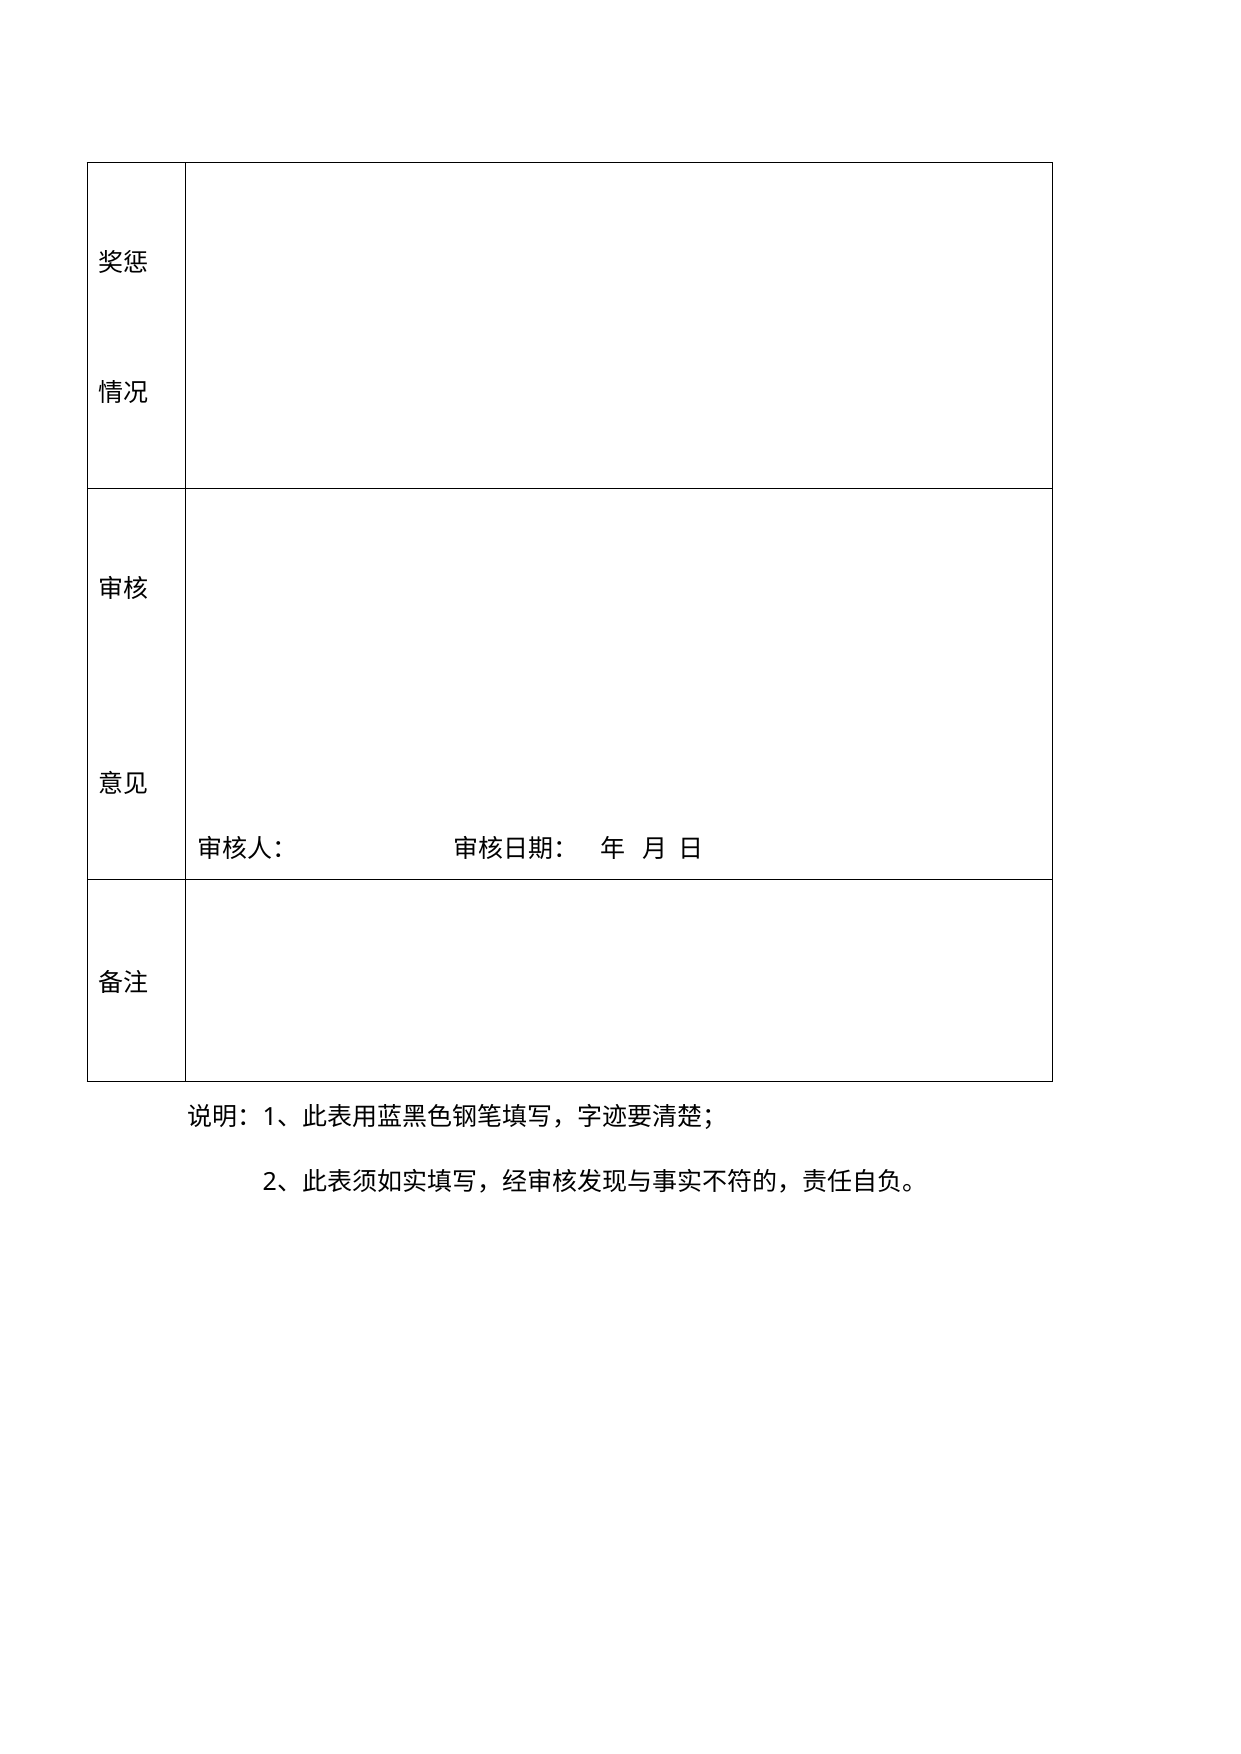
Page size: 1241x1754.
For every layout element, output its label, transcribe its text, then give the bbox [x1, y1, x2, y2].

table_cell 审核人： 审核日期： 年 月 日 [186, 489, 1052, 879]
table_cell 审核 意见 [88, 489, 185, 879]
text 2、此表须如实填写，经审核发现与事实不符的，责任自负。 [187, 1147, 1053, 1212]
table_cell 备注 [88, 880, 185, 1081]
table_cell [186, 880, 1052, 1081]
text 说明：1、此表用蓝黑色钢笔填写，字迹要清楚； [187, 1082, 1053, 1147]
table_cell 奖惩 情况 [88, 163, 185, 488]
table_cell [186, 163, 1052, 488]
